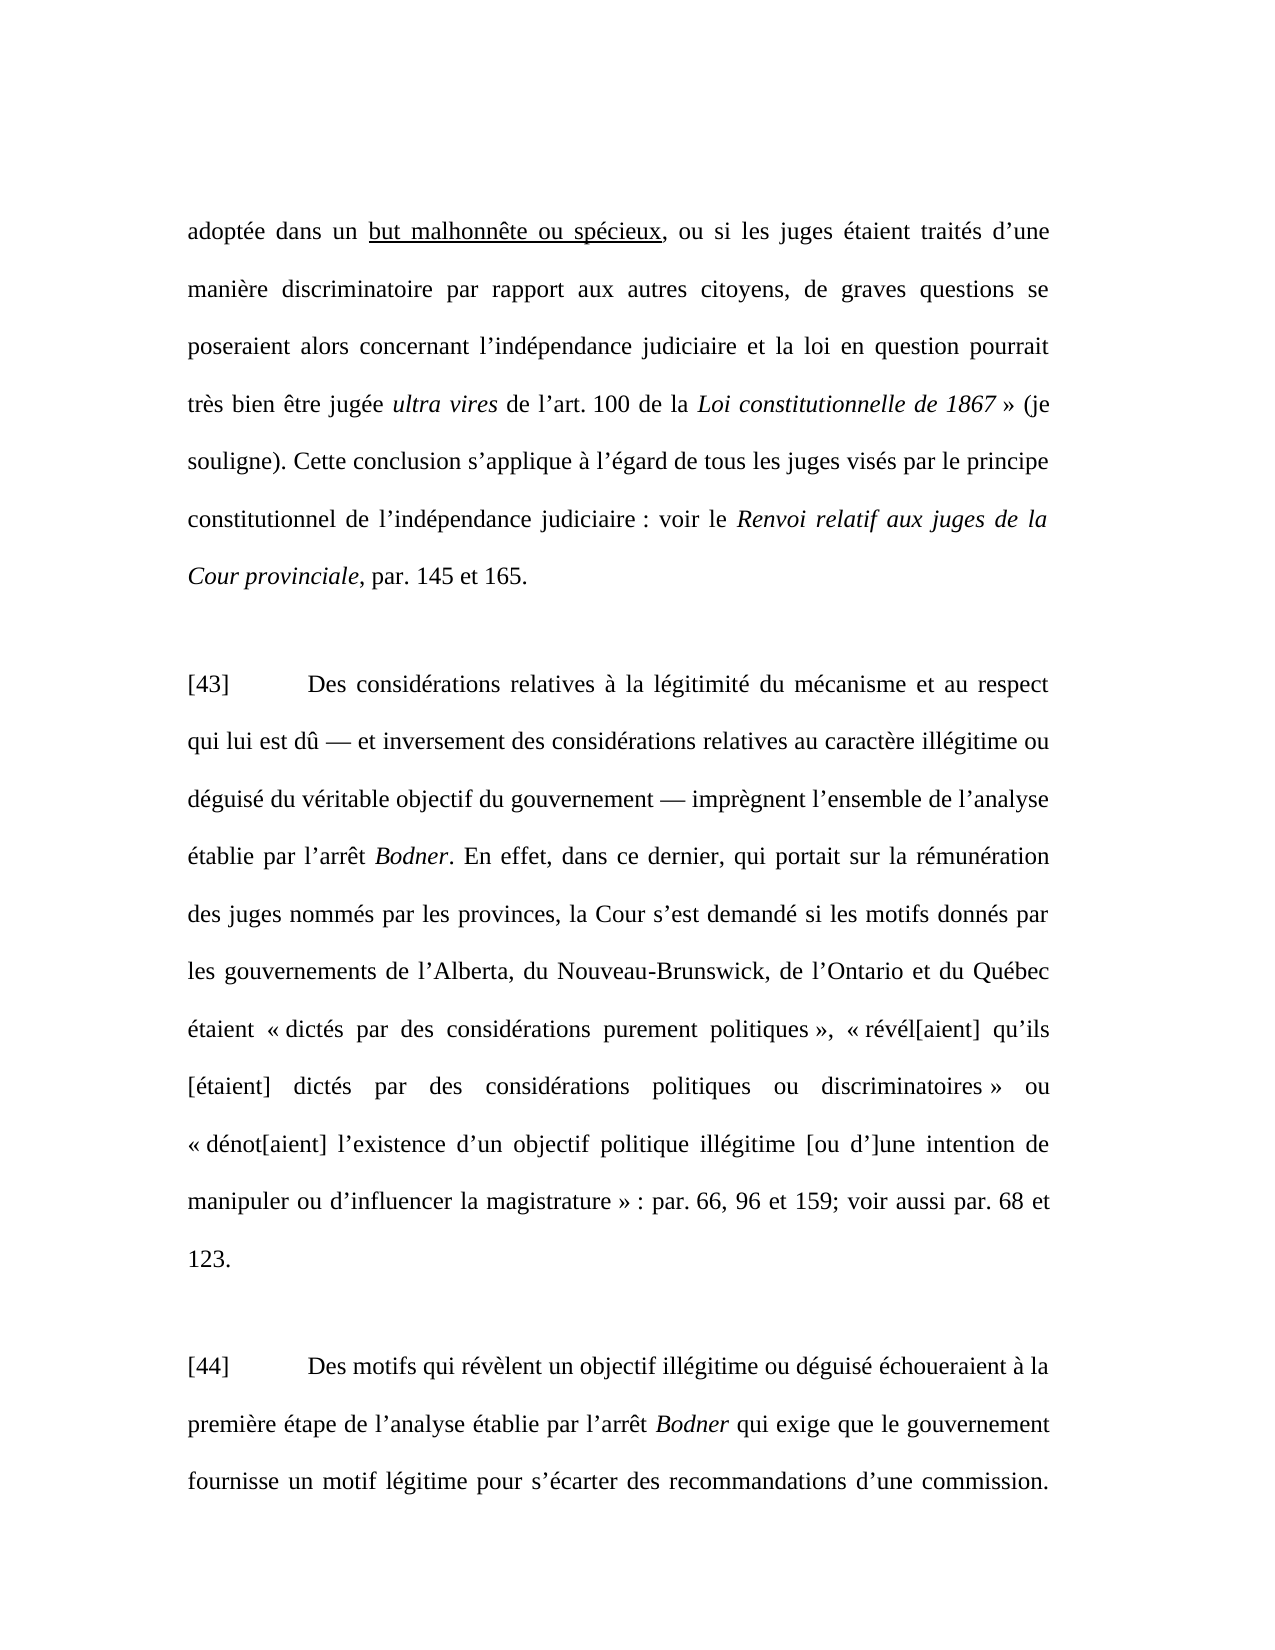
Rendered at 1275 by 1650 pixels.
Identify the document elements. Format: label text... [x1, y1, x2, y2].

text Des considérations relatives à la légitimité du mécanisme et au respect qui lui est dû — et inversement des considérations relatives au caractère illégitime ou déguisé du véritable objectif du gouvernement — imprègnent l’ensemble de l’analyse établie par l’arrêt Bodner. En effet, dans ce dernier, qui portait sur la rémunération des juges nommés par les provinces, la Cour s’est demandé si les motifs donnés par les gouvernements de l’Alberta, du Nouveau-Brunswick, de l’Ontario et du Québec étaient « dictés par des considérations purement politiques », « révél[aient] qu’ils [étaient] dictés par des considérations politiques ou discriminatoires » ou « dénot[aient] l’existence d’un objectif politique illégitime [ou d’]une intention de manipuler ou d’influencer la magistrature » : par. 66, 96 et 159; voir aussi par. 68 et 123. [187, 669, 1050, 1273]
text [187, 216, 1050, 590]
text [187, 1351, 1050, 1495]
